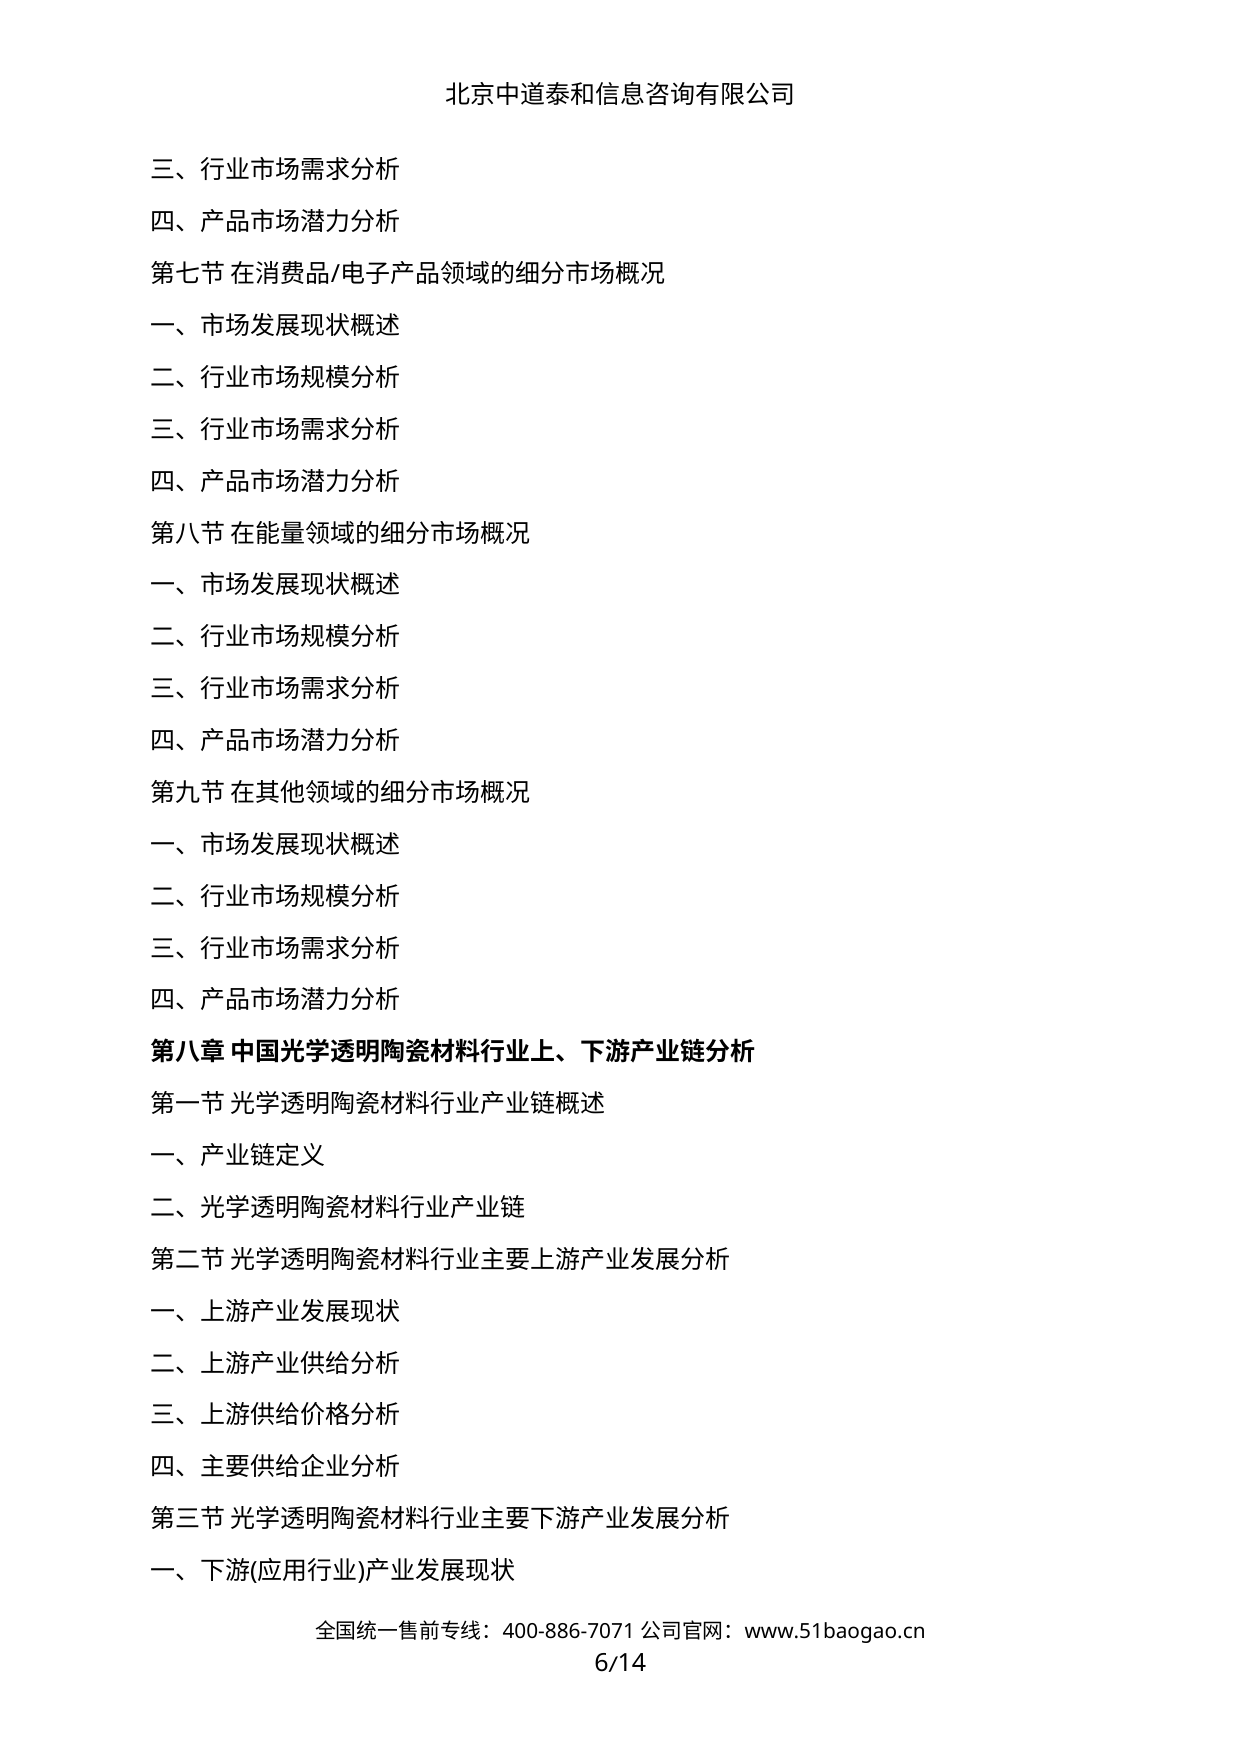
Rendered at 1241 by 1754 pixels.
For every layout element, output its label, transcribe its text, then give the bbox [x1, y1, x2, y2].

text 一、市场发展现状概述 [150, 565, 1090, 601]
text 二、上游产业供给分析 [150, 1343, 1090, 1379]
text 三、行业市场需求分析 [150, 669, 1090, 705]
text 四、产品市场潜力分析 [150, 202, 1090, 238]
text 第三节 光学透明陶瓷材料行业主要下游产业发展分析 [150, 1499, 1090, 1535]
text 第七节 在消费品/电子产品领域的细分市场概况 [150, 254, 1090, 290]
text 第九节 在其他领域的细分市场概况 [150, 772, 1090, 809]
text 二、行业市场规模分析 [150, 617, 1090, 653]
text 三、上游供给价格分析 [150, 1395, 1090, 1431]
text 四、主要供给企业分析 [150, 1447, 1090, 1483]
text 二、行业市场规模分析 [150, 357, 1090, 394]
text 一、产业链定义 [150, 1136, 1090, 1172]
text 四、产品市场潜力分析 [150, 461, 1090, 497]
text 三、行业市场需求分析 [150, 150, 1090, 186]
text 一、市场发展现状概述 [150, 824, 1090, 861]
text 第二节 光学透明陶瓷材料行业主要上游产业发展分析 [150, 1239, 1090, 1276]
text 一、市场发展现状概述 [150, 306, 1090, 342]
text 二、光学透明陶瓷材料行业产业链 [150, 1187, 1090, 1224]
text 三、行业市场需求分析 [150, 928, 1090, 964]
text 四、产品市场潜力分析 [150, 721, 1090, 757]
text 一、下游(应用行业)产业发展现状 [150, 1551, 1090, 1587]
text 四、产品市场潜力分析 [150, 980, 1090, 1016]
text 第八节 在能量领域的细分市场概况 [150, 513, 1090, 549]
text 三、行业市场需求分析 [150, 409, 1090, 446]
text 二、行业市场规模分析 [150, 876, 1090, 912]
text 一、上游产业发展现状 [150, 1291, 1090, 1327]
text 第八章 中国光学透明陶瓷材料行业上、下游产业链分析 [150, 1032, 1090, 1068]
text 第一节 光学透明陶瓷材料行业产业链概述 [150, 1084, 1090, 1120]
